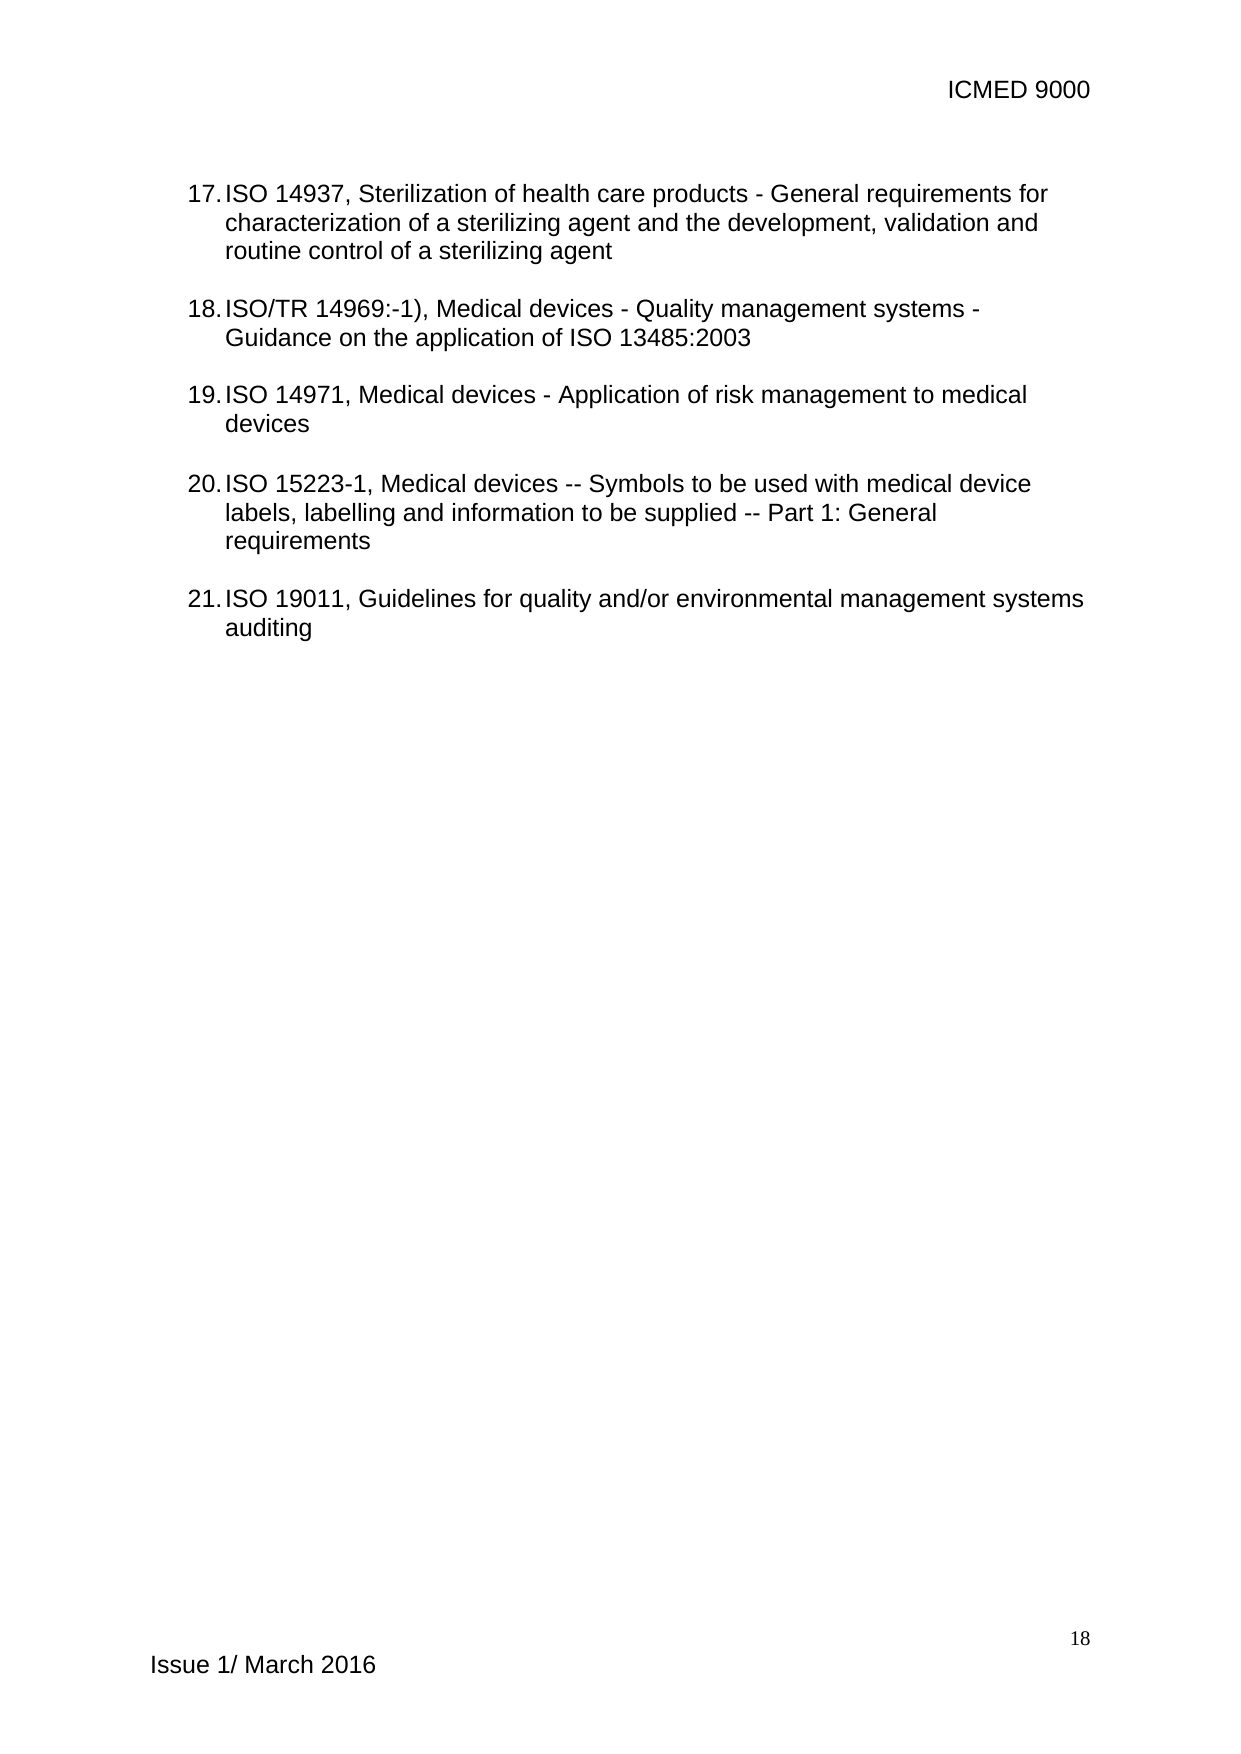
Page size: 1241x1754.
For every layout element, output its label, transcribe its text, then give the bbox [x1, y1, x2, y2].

list ISO 14971, Medical devices - Application of risk management to medical devices [187, 380, 1090, 437]
list ISO 14937, Sterilization of health care products - General requirements for characterization of a sterilizing agent and the development, validation and routine control of a sterilizing agent [187, 179, 1090, 265]
list ISO 15223-1, Medical devices -- Symbols to be used with medical device labels, labelling and information to be supplied -- Part 1: General requirements [187, 469, 1090, 555]
list ISO 19011, Guidelines for quality and/or environmental management systems auditing [187, 584, 1090, 641]
list ISO/TR 14969:-1), Medical devices - Quality management systems - Guidance on the application of ISO 13485:2003 [187, 294, 1090, 351]
